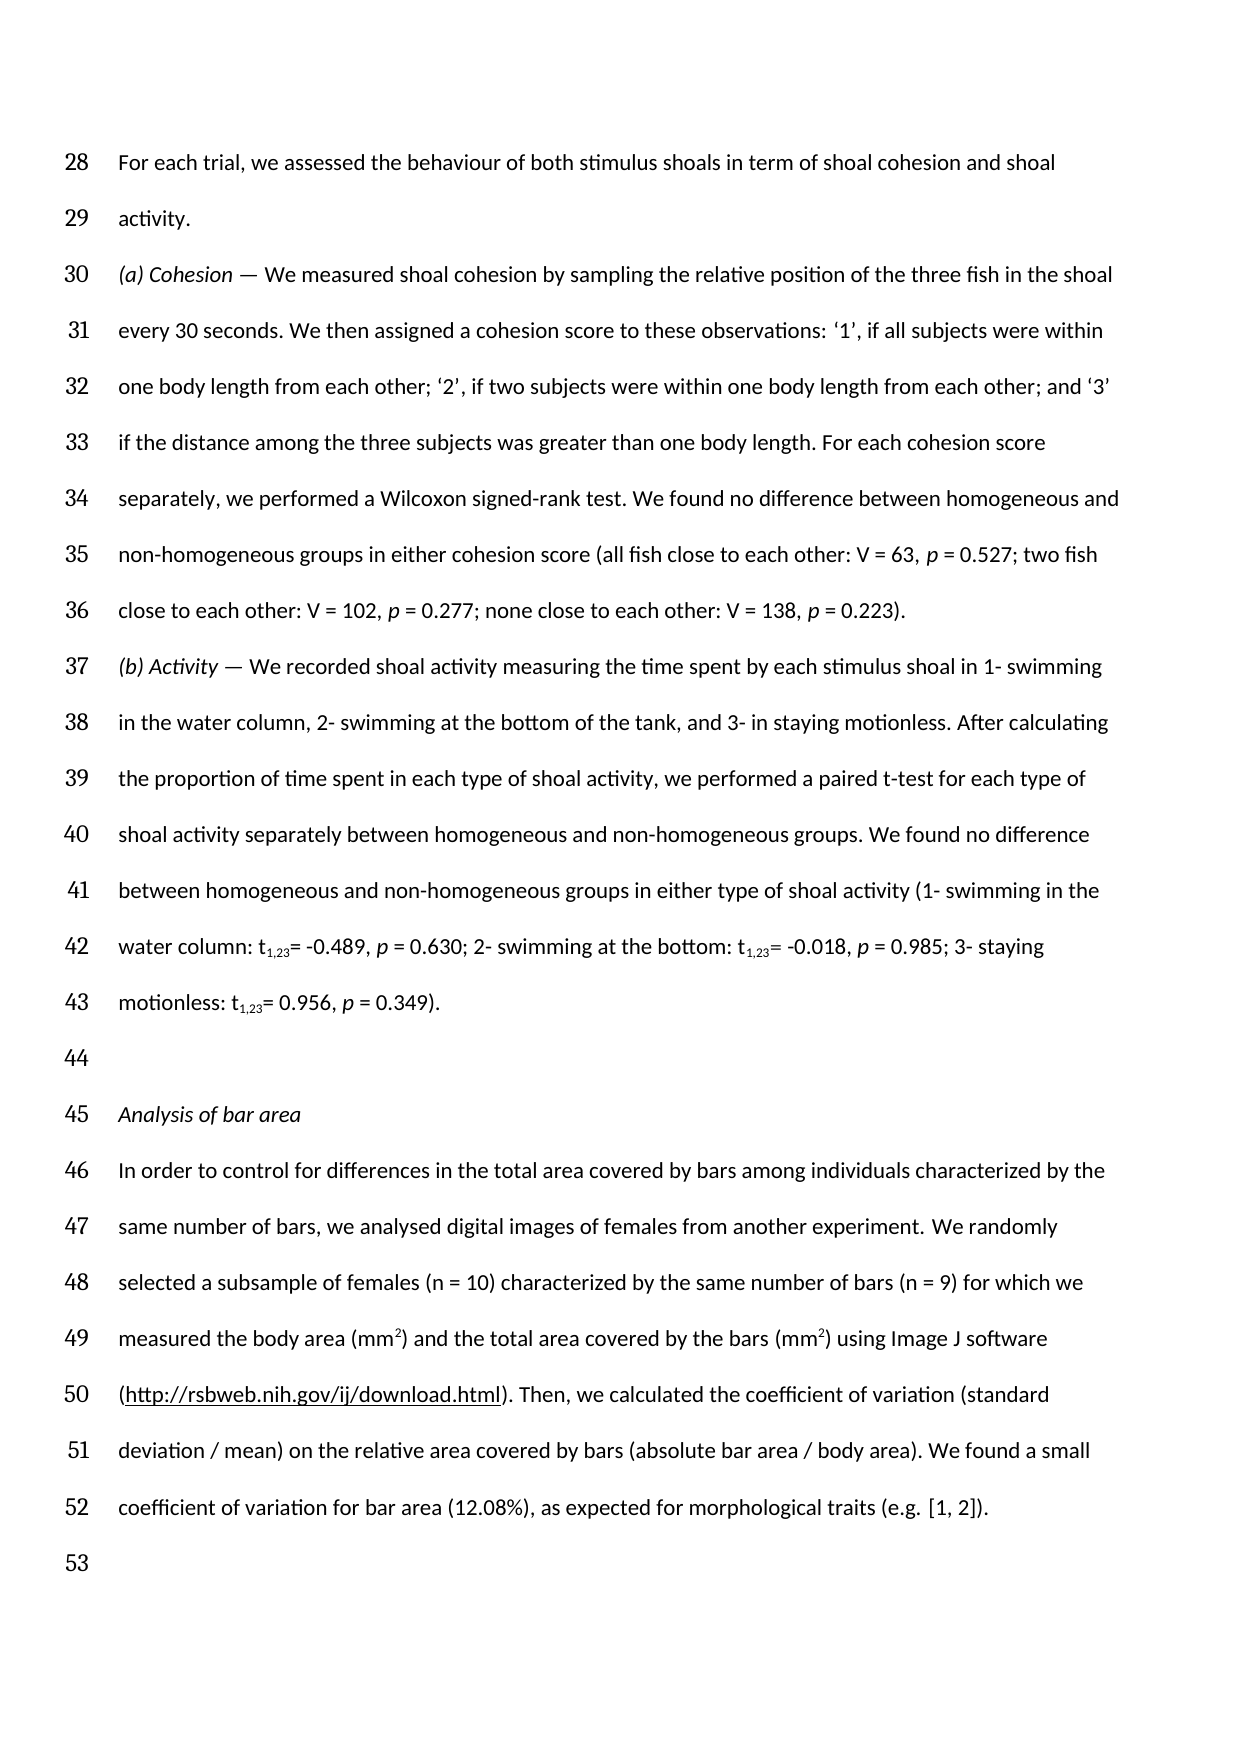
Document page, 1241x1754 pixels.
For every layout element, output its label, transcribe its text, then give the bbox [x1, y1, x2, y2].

text Analysis of bar area [118, 1100, 1122, 1128]
text (a) Cohesion — We measured shoal cohesion by sampling the relative position of the three fish in the shoal every 30 seconds. We then assigned a cohesion score to these observations: ‘1’, if all subjects were within one body length from each other; ‘2’, if two subjects were within one body length from each other; and ‘3’ if the distance among the three subjects was greater than one body length. For each cohesion score separately, we performed a Wilcoxon signed-rank test. We found no difference between homogeneous and non-homogeneous groups in either cohesion score (all fish close to each other: V = 63, p = 0.527; two fish close to each other: V = 102, p = 0.277; none close to each other: V = 138, p = 0.223). [118, 260, 1122, 624]
text For each trial, we assessed the behaviour of both stimulus shoals in term of shoal cohesion and shoal activity. [118, 148, 1122, 232]
text In order to control for differences in the total area covered by bars among individuals characterized by the same number of bars, we analysed digital images of females from another experiment. We randomly selected a subsample of females (n = 10) characterized by the same number of bars (n = 9) for which we measured the body area (mm2) and the total area covered by the bars (mm2) using Image J software (http://rsbweb.nih.gov/ij/download.html). Then, we calculated the coefficient of variation (standard deviation / mean) on the relative area covered by bars (absolute bar area / body area). We found a small coefficient of variation for bar area (12.08%), as expected for morphological traits (e.g. [1, 2]). [118, 1156, 1122, 1521]
text (b) Activity — We recorded shoal activity measuring the time spent by each stimulus shoal in 1- swimming in the water column, 2- swimming at the bottom of the tank, and 3- in staying motionless. After calculating the proportion of time spent in each type of shoal activity, we performed a paired t-test for each type of shoal activity separately between homogeneous and non-homogeneous groups. We found no difference between homogeneous and non-homogeneous groups in either type of shoal activity (1- swimming in the water column: t1,23= -0.489, p = 0.630; 2- swimming at the bottom: t1,23= -0.018, p = 0.985; 3- staying motionless: t1,23= 0.956, p = 0.349). [118, 652, 1122, 1016]
